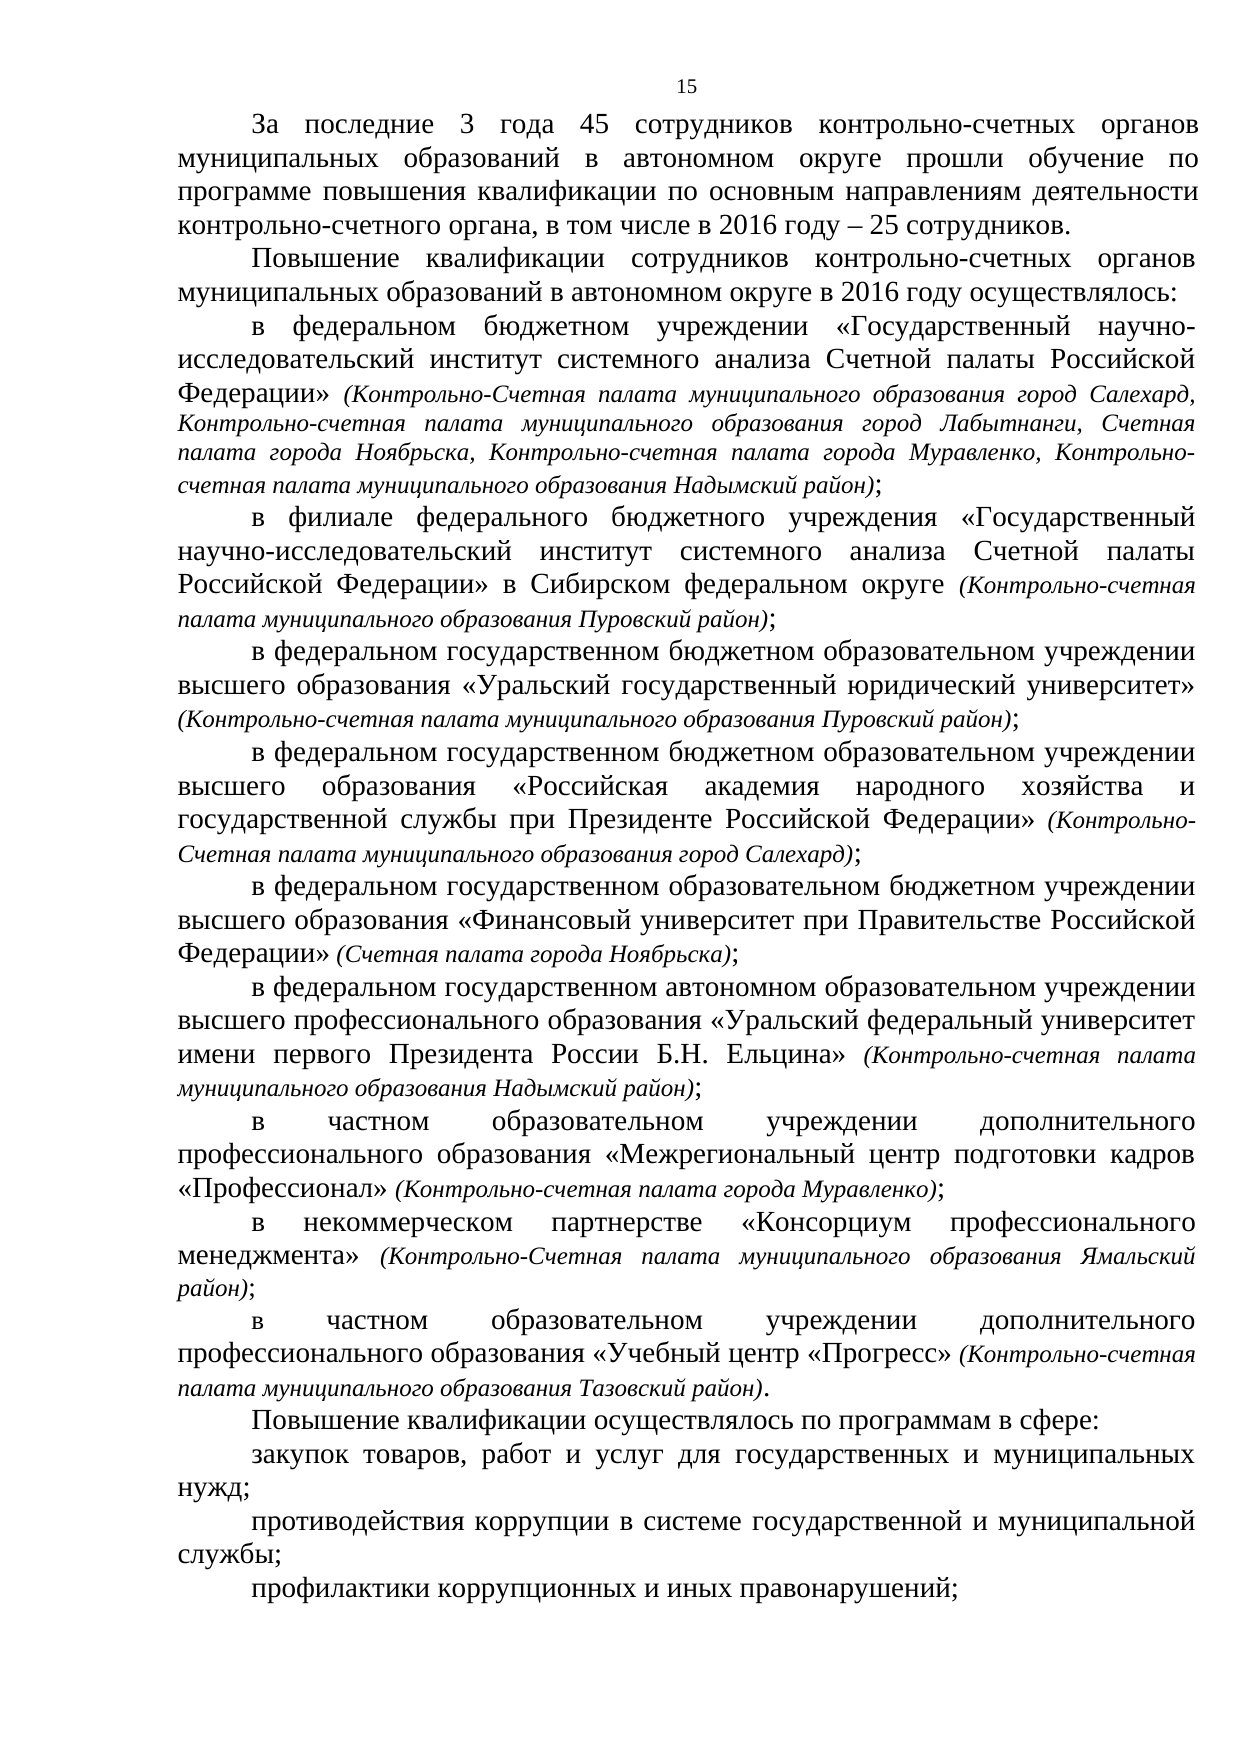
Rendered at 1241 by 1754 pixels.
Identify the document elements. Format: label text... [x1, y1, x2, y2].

text в федеральном бюджетном учреждении «Государственный научно-исследовательский институт системного анализа Счетной палаты Российской Федерации» (Контрольно-Счетная палата муниципального образования город Салехард, Контрольно-счетная палата муниципального образования город Лабытнанги, Счетная палата города Ноябрьска, Контрольно-счетная палата города Муравленко, Контрольно-счетная палата муниципального образования Надымский район); [177, 308, 1196, 499]
text в федеральном государственном образовательном бюджетном учреждении высшего образования «Финансовый университет при Правительстве Российской Федерации» (Счетная палата города Ноябрьска); [177, 868, 1196, 969]
text противодействия коррупции в системе государственной и муниципальной службы; [177, 1503, 1196, 1570]
text в некоммерческом партнерстве «Консорциум профессионального менеджмента» (Контрольно-Счетная палата муниципального образования Ямальский район); [177, 1204, 1196, 1302]
text в филиале федерального бюджетного учреждения «Государственный научно-исследовательский институт системного анализа Счетной палаты Российской Федерации» в Сибирском федеральном округе (Контрольно-счетная палата муниципального образования Пуровский район); [177, 499, 1196, 633]
text в федеральном государственном автономном образовательном учреждении высшего профессионального образования «Уральский федеральный университет имени первого Президента России Б.Н. Ельцина» (Контрольно-счетная палата муниципального образования Надымский район); [177, 969, 1196, 1103]
text в федеральном государственном бюджетном образовательном учреждении высшего образования «Уральский государственный юридический университет» (Контрольно-счетная палата муниципального образования Пуровский район); [177, 633, 1196, 734]
text в федеральном государственном бюджетном образовательном учреждении высшего образования «Российская академия народного хозяйства и государственной службы при Президенте Российской Федерации» (Контрольно-Счетная палата муниципального образования город Салехард); [177, 734, 1196, 868]
text Повышение квалификации сотрудников контрольно-счетных органов муниципальных образований в автономном округе в 2016 году осуществлялось: [177, 241, 1196, 308]
text закупок товаров, работ и услуг для государственных и муниципальных нужд; [177, 1436, 1196, 1503]
text профилактики коррупционных и иных правонарушений; [177, 1570, 1196, 1604]
text Повышение квалификации осуществлялось по программам в сфере: [177, 1402, 1196, 1436]
text За последние 3 года 45 сотрудников контрольно-счетных органов муниципальных образований в автономном округе прошли обучение по программе повышения квалификации по основным направлениям деятельности контрольно-счетного органа, в том числе в 2016 году – 25 сотрудников. [177, 106, 1200, 241]
text в частном образовательном учреждении дополнительного профессионального образования «Межрегиональный центр подготовки кадров «Профессионал» (Контрольно-счетная палата города Муравленко); [177, 1103, 1196, 1204]
text в частном образовательном учреждении дополнительного профессионального образования «Учебный центр «Прогресс» (Контрольно-счетная палата муниципального образования Тазовский район). [177, 1302, 1196, 1402]
